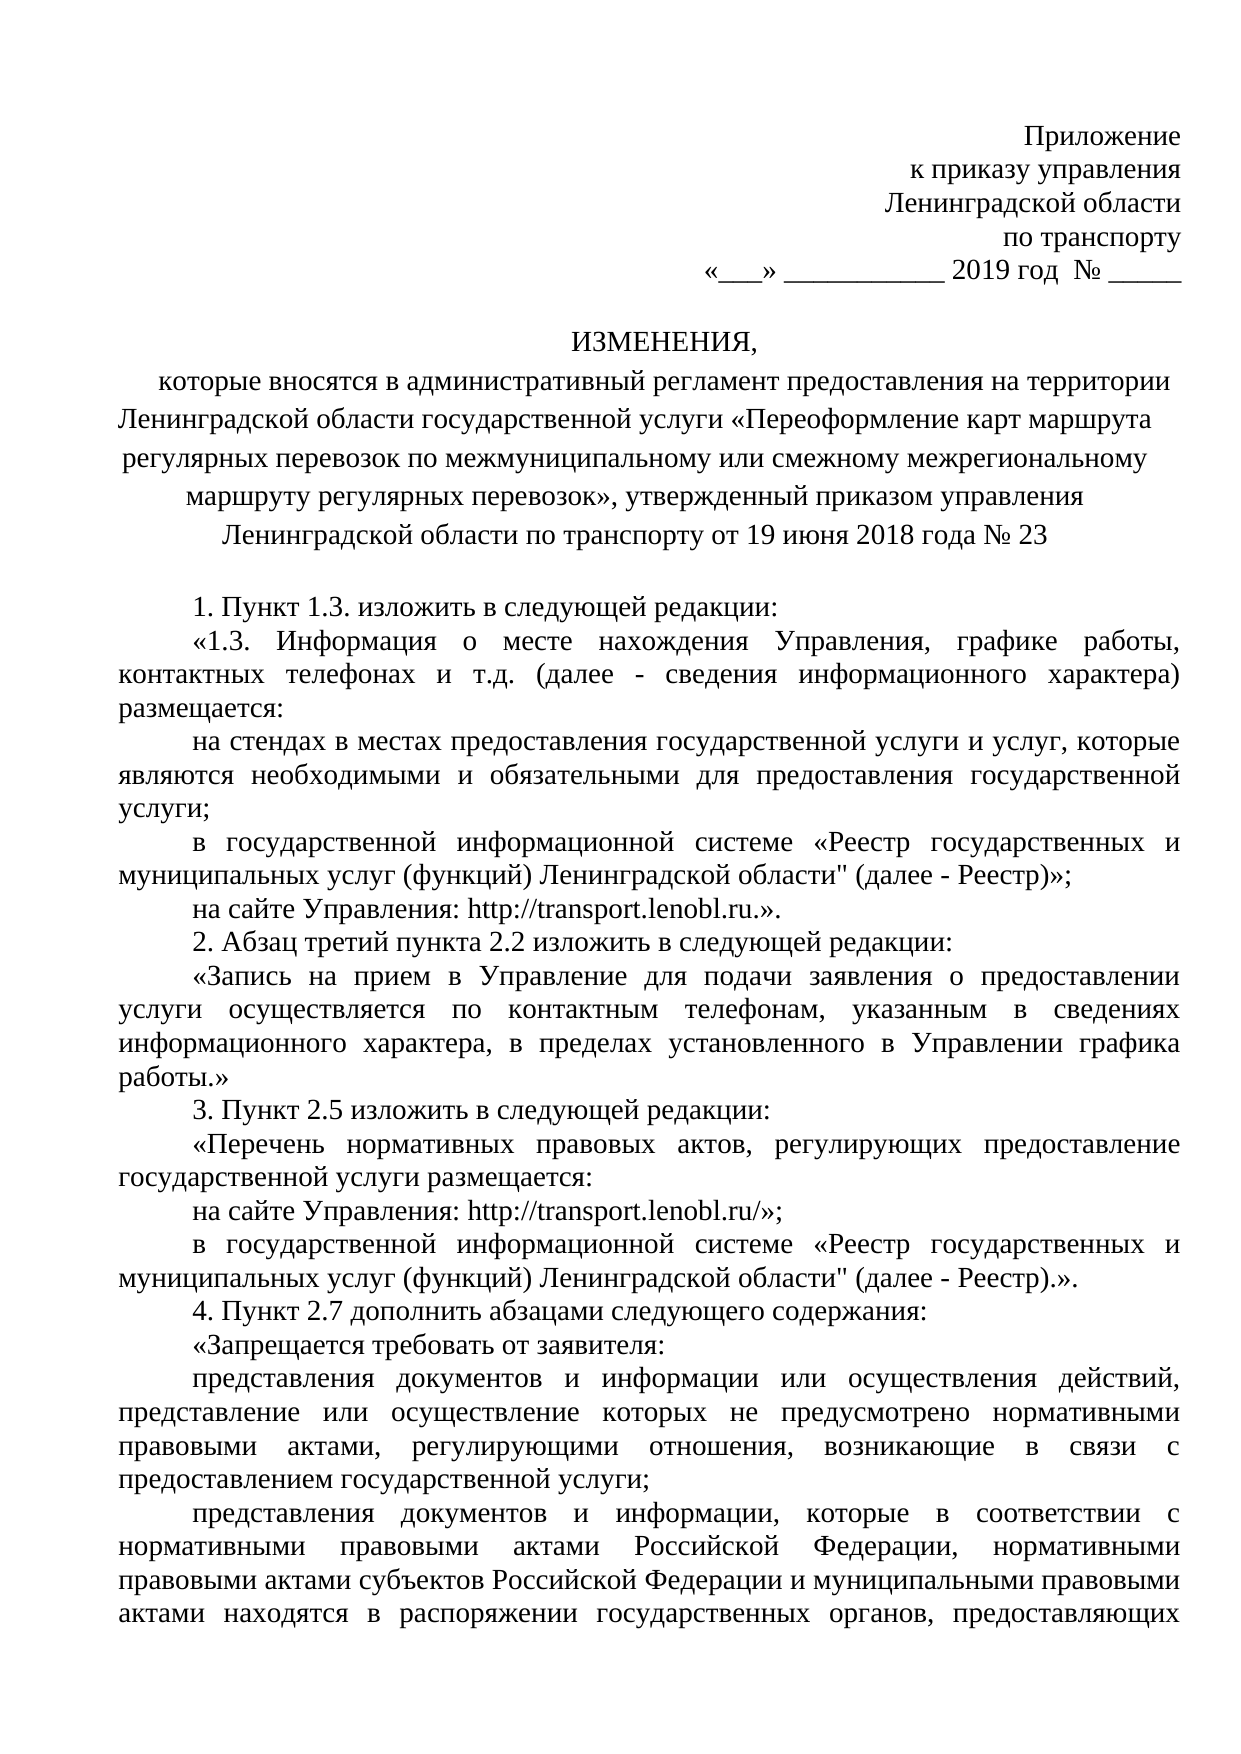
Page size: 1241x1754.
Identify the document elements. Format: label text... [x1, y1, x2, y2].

text 1. Пункт 1.3. изложить в следующей редакции: [118, 589, 1181, 623]
text 3. Пункт 2.5 изложить в следующей редакции: [118, 1092, 1181, 1126]
text на сайте Управления: http://transport.lenobl.ru.». [118, 891, 1181, 924]
text «___» ___________ 2019 год № _____ [88, 252, 1181, 286]
text «Запрещается требовать от заявителя: [118, 1327, 1181, 1361]
text к приказу управления [88, 152, 1181, 185]
text в государственной информационной системе «Реестр государственных и муниципальных услуг (функций) Ленинградской области" (далее - Реестр).». [118, 1226, 1181, 1293]
text которые вносятся в административный регламент предоставления на территории Ленинградской области государственной услуги «Переоформление карт маршрута регулярных перевозок по межмуниципальному или смежному межрегиональному маршруту регулярных перевозок», утвержденный приказом управления Ленинградской области по транспорту от 19 июня 2018 года № 23 [88, 363, 1181, 551]
text на сайте Управления: http://transport.lenobl.ru/»; [118, 1193, 1181, 1226]
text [118, 1495, 1181, 1629]
text ИЗМЕНЕНИЯ, [88, 324, 1181, 358]
text на стендах в местах предоставления государственной услуги и услуг, которые являются необходимыми и обязательными для предоставления государственной услуги; [118, 723, 1181, 824]
text представления документов и информации или осуществления действий, представление или осуществление которых не предусмотрено нормативными правовыми актами, регулирующими отношения, возникающие в связи с предоставлением государственной услуги; [118, 1361, 1181, 1495]
text Ленинградской области [88, 185, 1181, 219]
text в государственной информационной системе «Реестр государственных и муниципальных услуг (функций) Ленинградской области" (далее - Реестр)»; [118, 824, 1181, 891]
text 4. Пункт 2.7 дополнить абзацами следующего содержания: [118, 1293, 1181, 1327]
text Приложение [88, 118, 1181, 152]
text по транспорту [88, 219, 1181, 252]
text «Перечень нормативных правовых актов, регулирующих предоставление государственной услуги размещается: [118, 1126, 1181, 1193]
text «1.3. Информация о месте нахождения Управления, графике работы, контактных телефонах и т.д. (далее - сведения информационного характера) размещается: [118, 623, 1181, 723]
text 2. Абзац третий пункта 2.2 изложить в следующей редакции: [118, 924, 1181, 958]
text «Запись на прием в Управление для подачи заявления о предоставлении услуги осуществляется по контактным телефонам, указанным в сведениях информационного характера, в пределах установленного в Управлении графика работы.» [118, 958, 1181, 1092]
